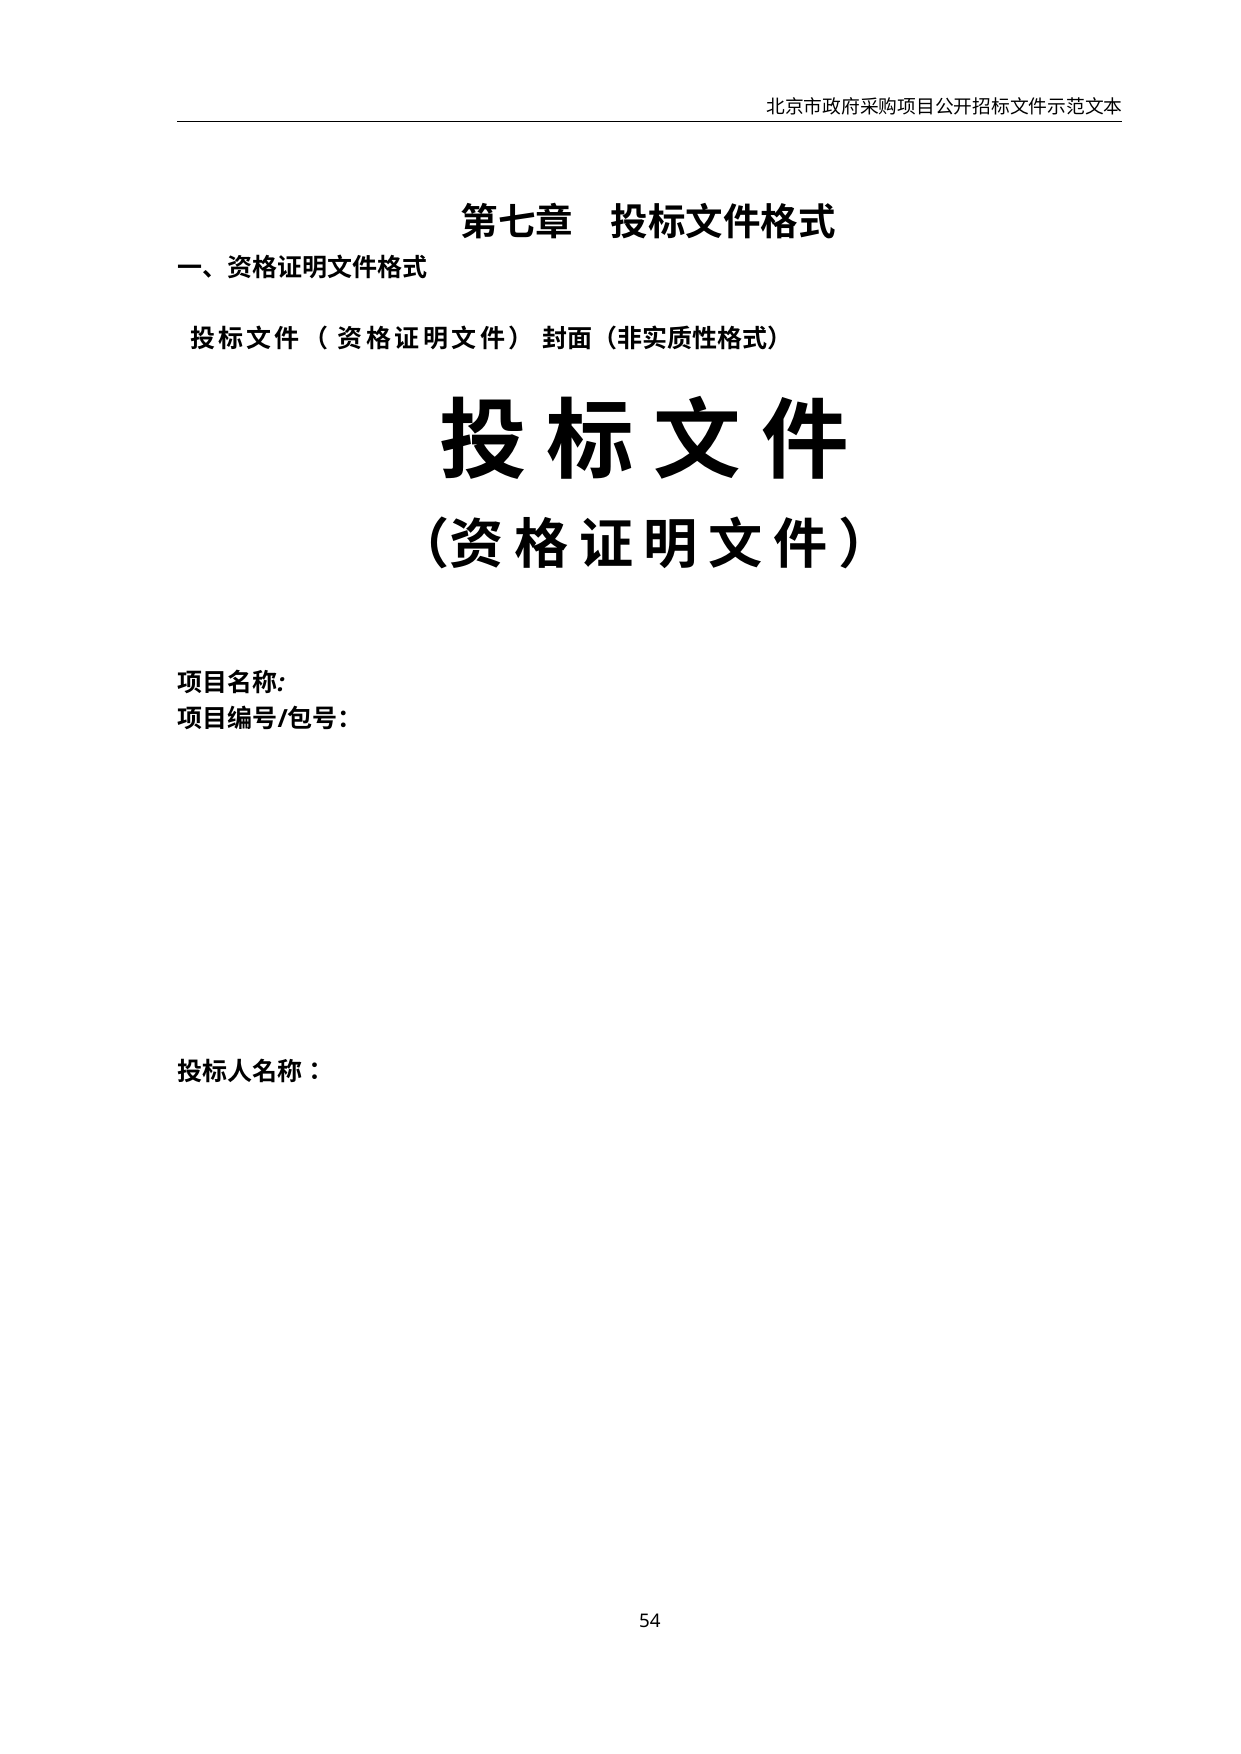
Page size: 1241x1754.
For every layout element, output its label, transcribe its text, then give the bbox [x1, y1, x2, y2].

subtitle 一、资格证明文件格式 [177, 247, 1119, 284]
text 投标文件（ 资格证明文件） 封面（非实质性格式） [190, 318, 1122, 354]
subtitle 第七章 投标文件格式 [177, 192, 1119, 246]
text 投标人名称： [177, 1054, 1122, 1088]
text 项目编号/包号： [177, 699, 1122, 735]
text 项目名称: [177, 662, 1122, 699]
text （资格证明文件） [178, 501, 1110, 579]
text 投 标 文 件 [177, 370, 1110, 496]
